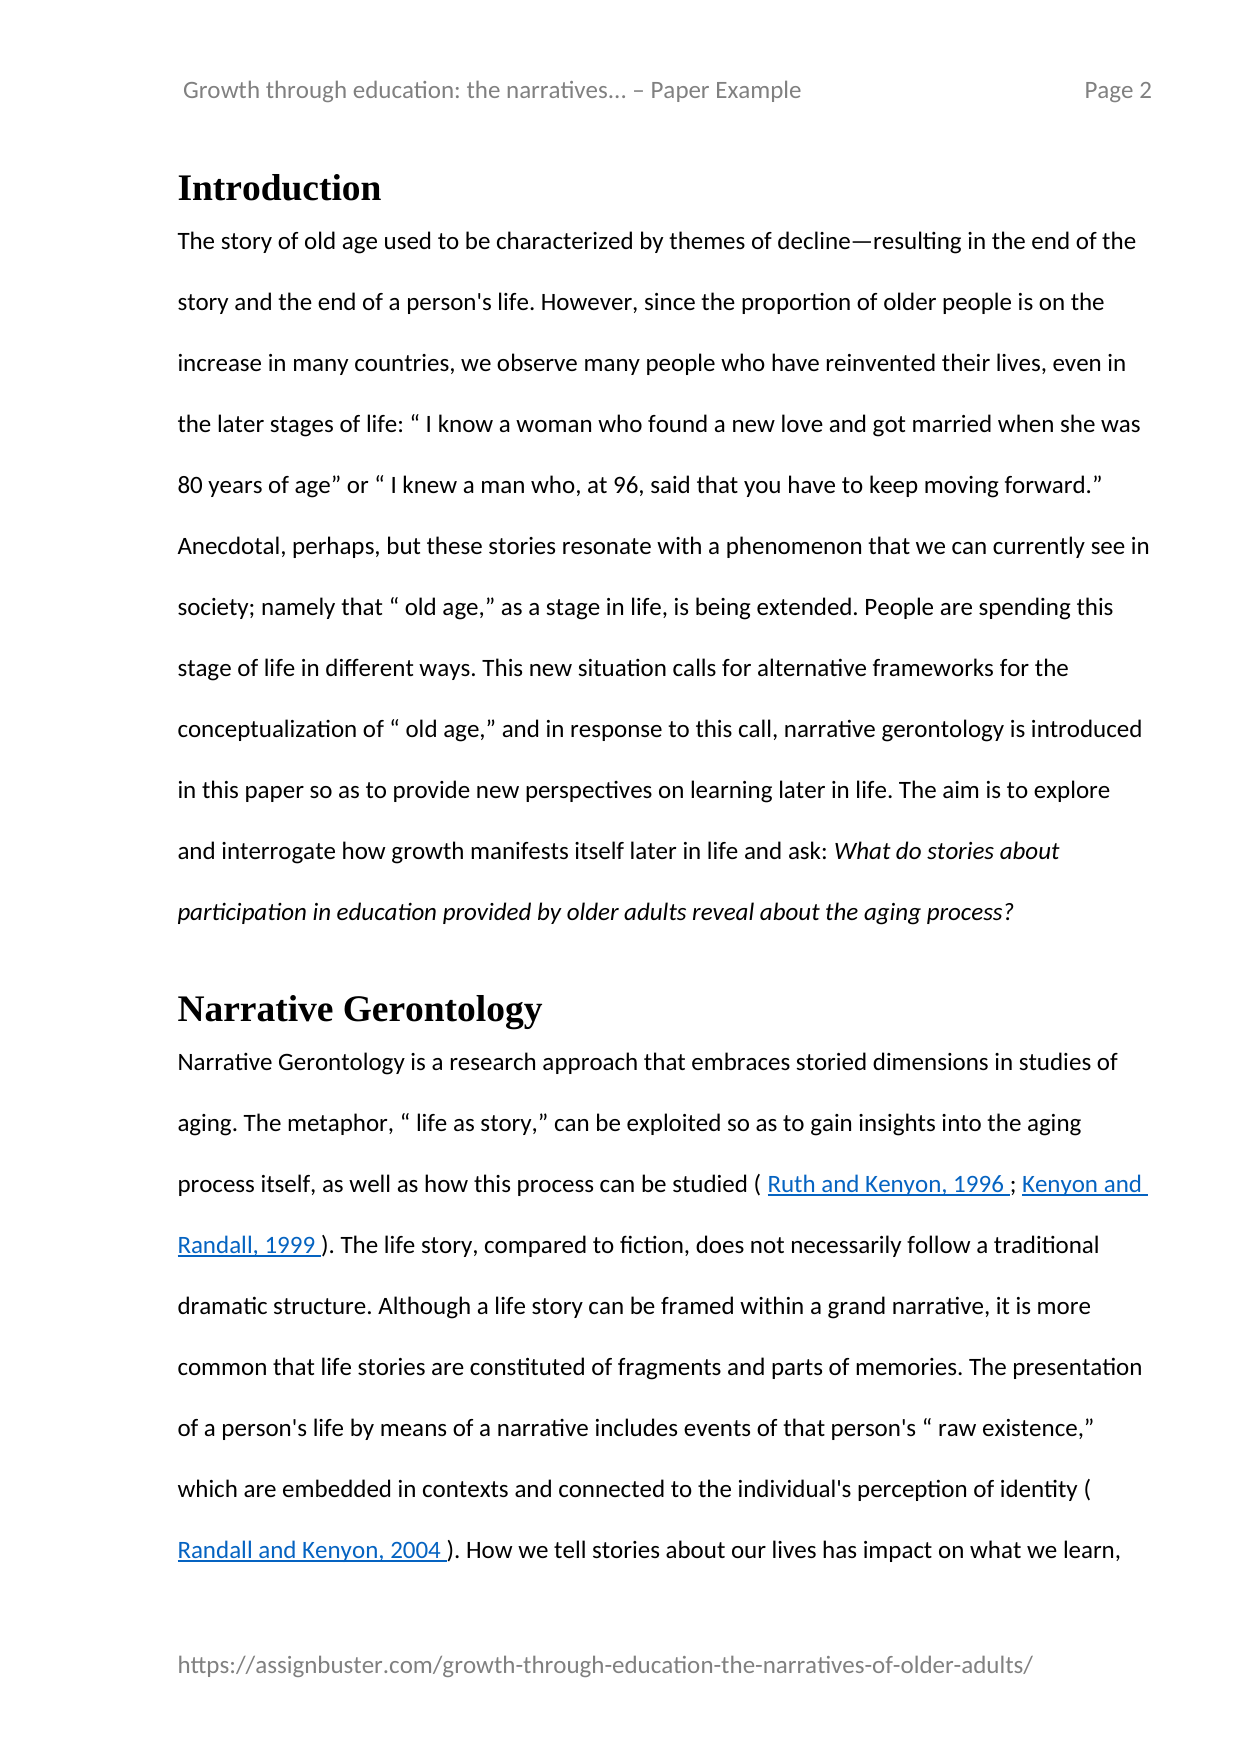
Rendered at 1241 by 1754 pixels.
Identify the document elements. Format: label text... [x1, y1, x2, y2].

subtitle Narrative Gerontology [177, 987, 1152, 1030]
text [177, 1046, 1152, 1565]
subtitle Introduction [177, 166, 1152, 209]
text The story of old age used to be characterized by themes of decline—resulting in the end of the story and the end of a person's life. However, since the proportion of older people is on the increase in many countries, we observe many people who have reinvented their lives, even in the later stages of life: “ I know a woman who found a new love and got married when she was 80 years of age” or “ I knew a man who, at 96, said that you have to keep moving forward.” Anecdotal, perhaps, but these stories resonate with a phenomenon that we can currently see in society; namely that “ old age,” as a stage in life, is being extended. People are spending this stage of life in different ways. This new situation calls for alternative frameworks for the conceptualization of “ old age,” and in response to this call, narrative gerontology is introduced in this paper so as to provide new perspectives on learning later in life. The aim is to explore and interrogate how growth manifests itself later in life and ask: What do stories about participation in education provided by older adults reveal about the aging process? [177, 225, 1152, 927]
